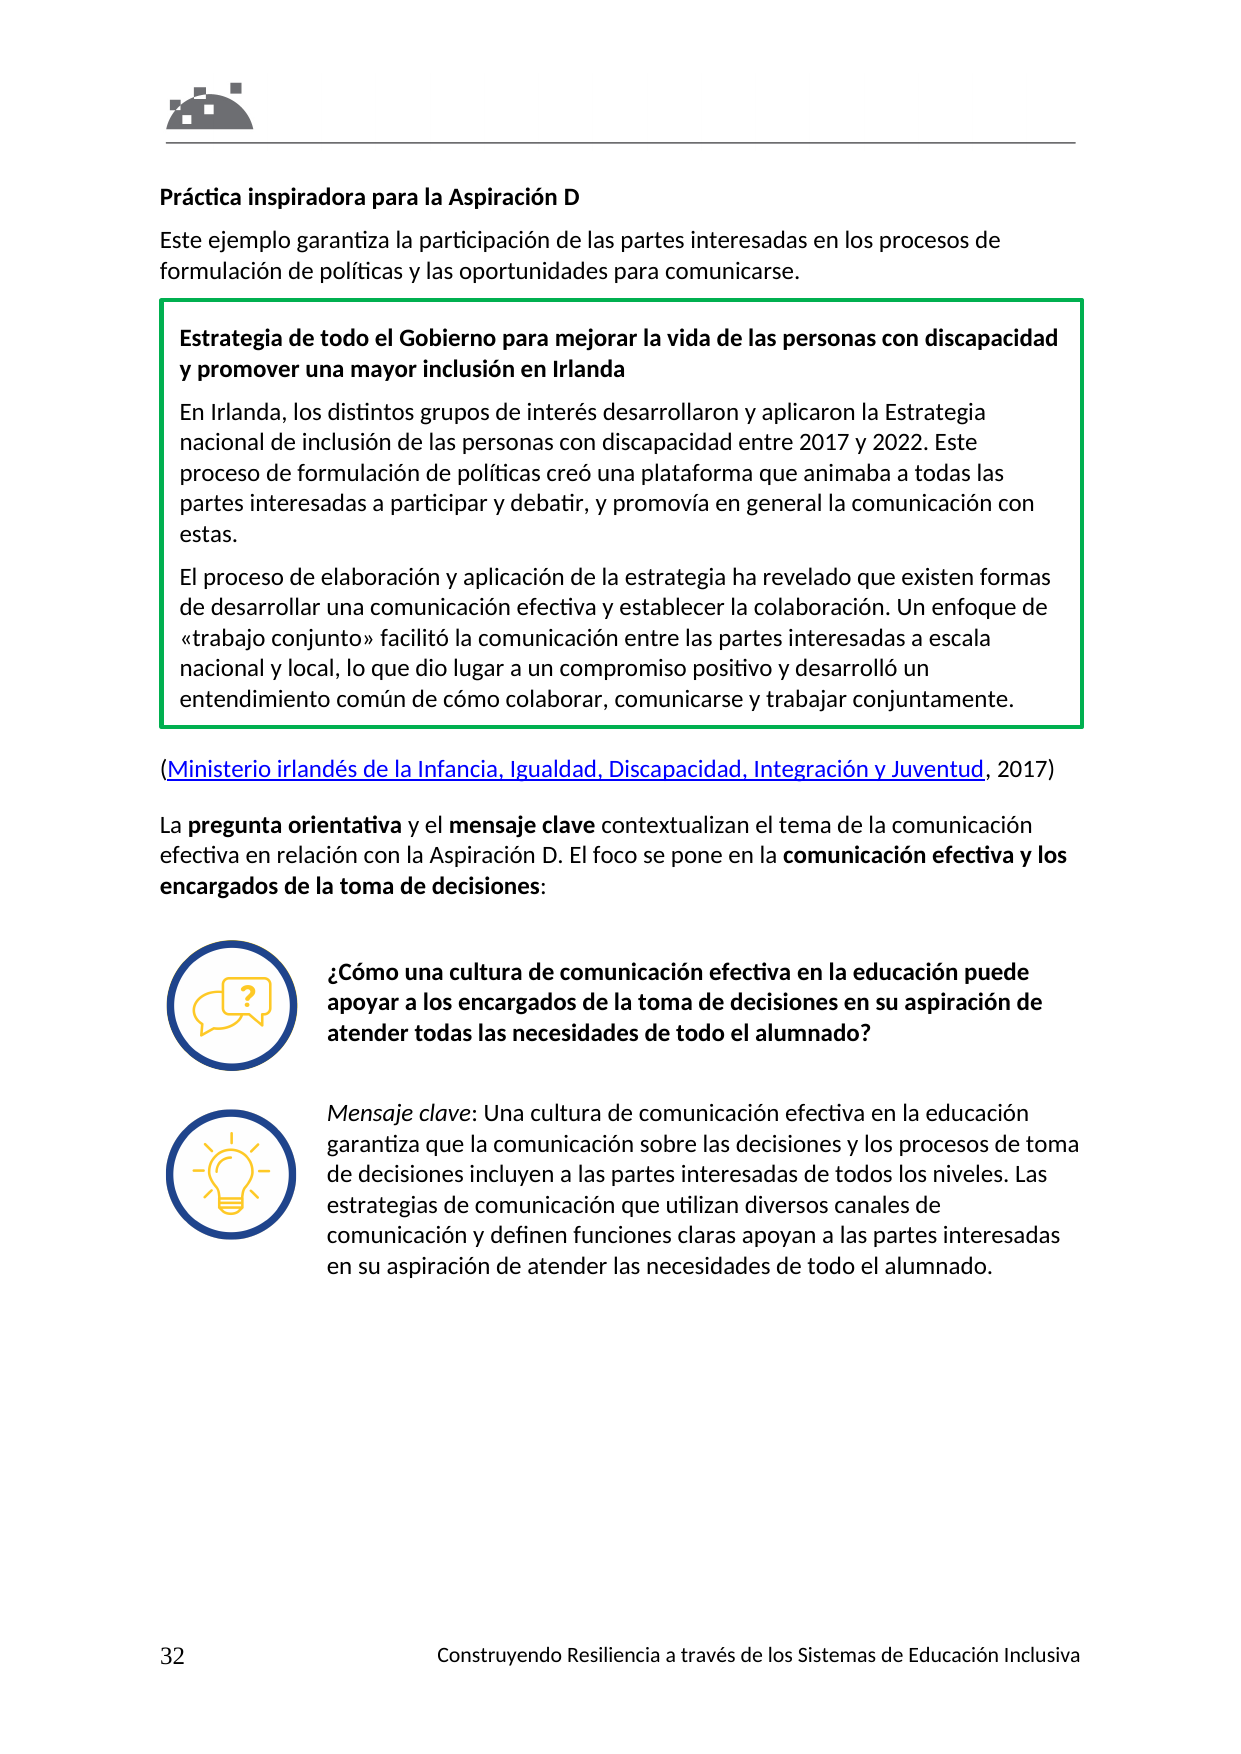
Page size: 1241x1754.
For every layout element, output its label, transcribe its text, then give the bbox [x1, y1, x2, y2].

text La pregunta orientativa y el mensaje clave contextualizan el tema de la comunicación efectiva en relación con la Aspiración D. El foco se pone en la comunicación efectiva y los encargados de la toma de decisiones: [159, 809, 1081, 900]
text Este ejemplo garantiza la participación de las partes interesadas en los procesos de formulación de políticas y las oportunidades para comunicarse. [159, 224, 1081, 285]
text Mensaje clave: Una cultura de comunicación efectiva en la educación garantiza que la comunicación sobre las decisiones y los procesos de toma de decisiones incluyen a las partes interesadas de todos los niveles. Las estrategias de comunicación que utilizan diversos canales de comunicación y definen funciones claras apoyan a las partes interesadas en su aspiración de atender las necesidades de todo el alumnado. [159, 1097, 1081, 1281]
picture [159, 73, 1081, 151]
text (Ministerio irlandés de la Infancia, Igualdad, Discapacidad, Integración y Juventud, 2017) [159, 753, 1081, 784]
text ¿Cómo una cultura de comunicación efectiva en la educación puede apoyar a los encargados de la toma de decisiones en su aspiración de atender todas las necesidades de todo el alumnado? [308, 956, 1081, 1047]
picture [158, 931, 308, 1082]
picture [157, 1100, 308, 1251]
subtitle Práctica inspiradora para la Aspiración D [159, 181, 1081, 212]
